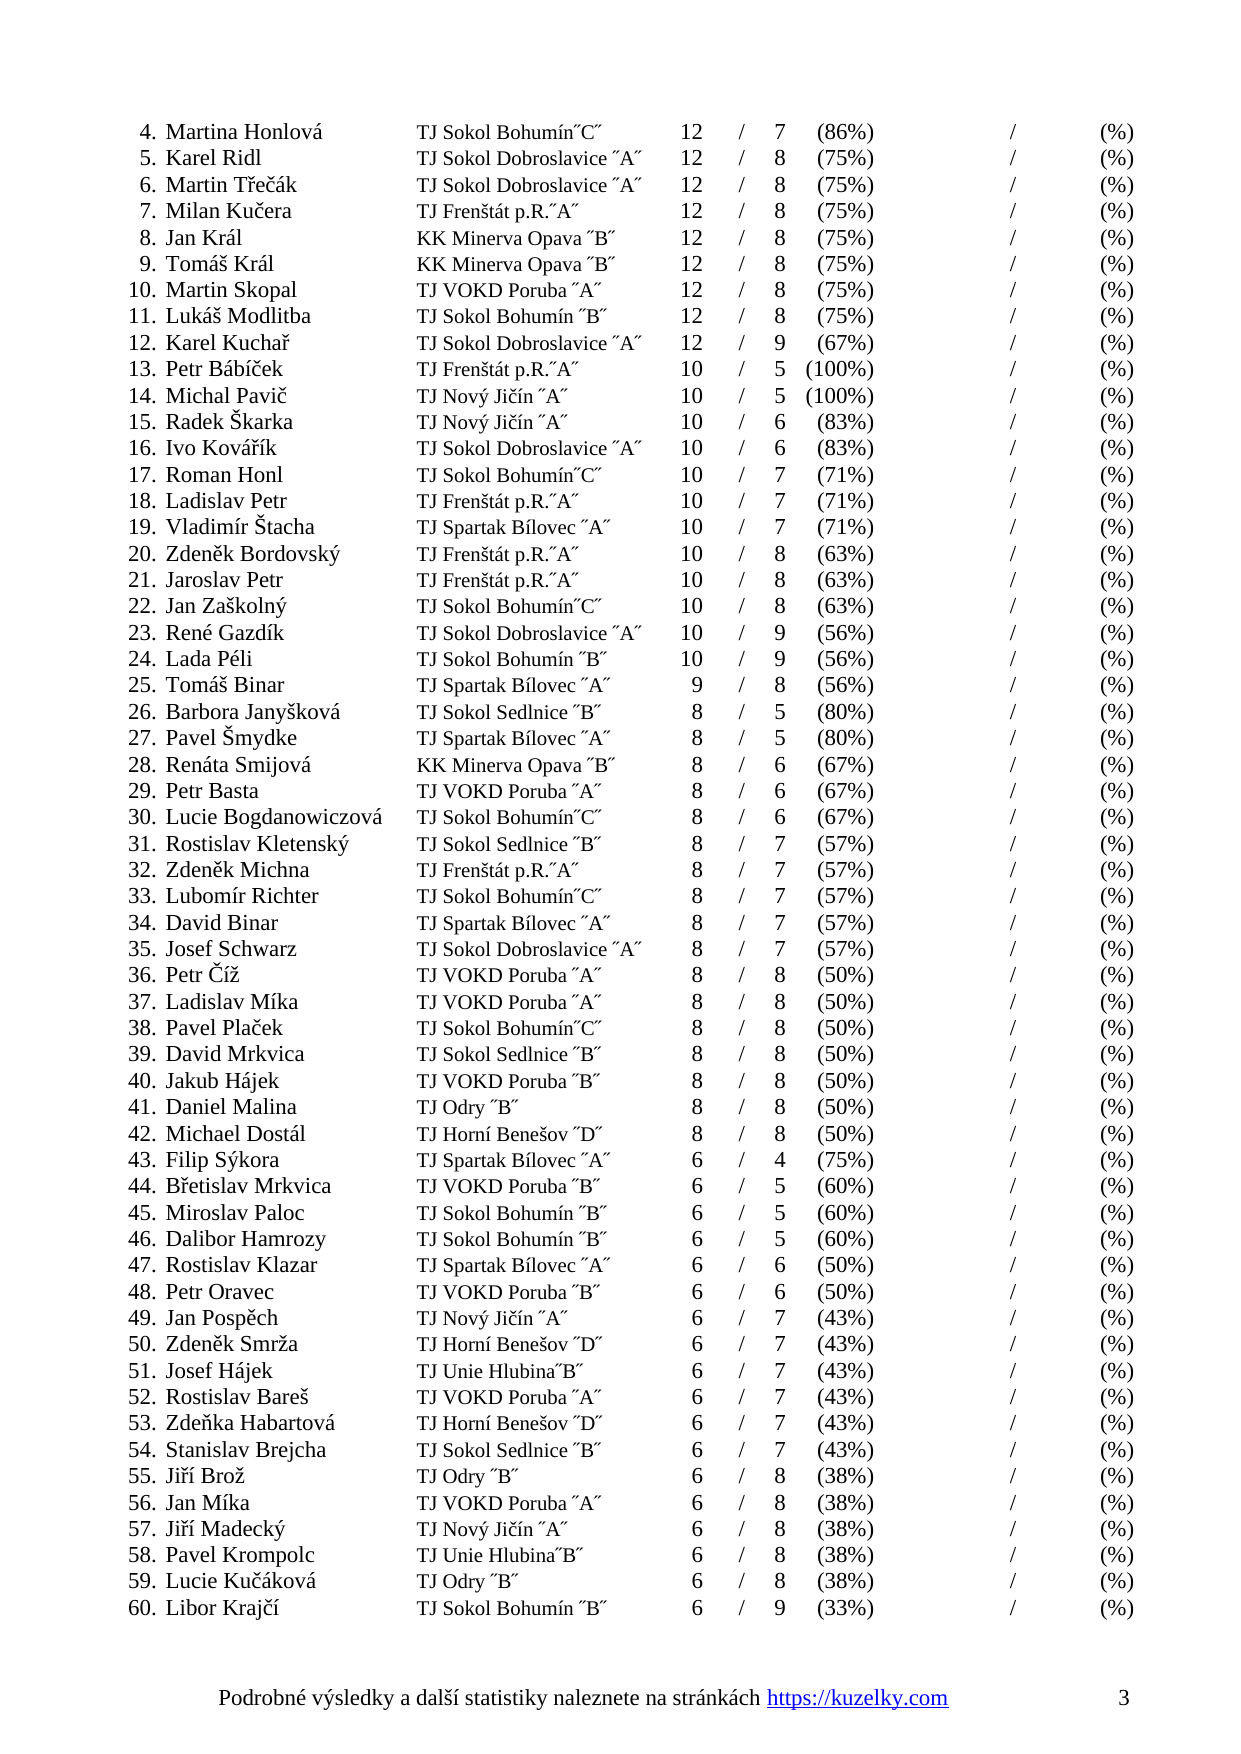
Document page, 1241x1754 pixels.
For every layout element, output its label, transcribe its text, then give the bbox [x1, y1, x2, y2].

text 48. Petr Oravec TJ VOKD Poruba ˝B˝ 6 / 6 (50%) / (%) [106, 1278, 1134, 1304]
text 46. Dalibor Hamrozy TJ Sokol Bohumín ˝B˝ 6 / 5 (60%) / (%) [106, 1225, 1134, 1251]
text 54. Stanislav Brejcha TJ Sokol Sedlnice ˝B˝ 6 / 7 (43%) / (%) [106, 1436, 1134, 1462]
text 44. Břetislav Mrkvica TJ VOKD Poruba ˝B˝ 6 / 5 (60%) / (%) [106, 1172, 1134, 1199]
text 39. David Mrkvica TJ Sokol Sedlnice ˝B˝ 8 / 8 (50%) / (%) [106, 1041, 1134, 1067]
text 19. Vladimír Štacha TJ Spartak Bílovec ˝A˝ 10 / 7 (71%) / (%) [106, 513, 1134, 540]
text 40. Jakub Hájek TJ VOKD Poruba ˝B˝ 8 / 8 (50%) / (%) [106, 1067, 1134, 1093]
text 59. Lucie Kučáková TJ Odry ˝B˝ 6 / 8 (38%) / (%) [106, 1568, 1134, 1594]
text 6. Martin Třečák TJ Sokol Dobroslavice ˝A˝ 12 / 8 (75%) / (%) [106, 171, 1134, 197]
text 57. Jiří Madecký TJ Nový Jičín ˝A˝ 6 / 8 (38%) / (%) [106, 1515, 1134, 1541]
text 7. Milan Kučera TJ Frenštát p.R.˝A˝ 12 / 8 (75%) / (%) [106, 197, 1134, 223]
text 8. Jan Král KK Minerva Opava ˝B˝ 12 / 8 (75%) / (%) [106, 223, 1134, 250]
text 41. Daniel Malina TJ Odry ˝B˝ 8 / 8 (50%) / (%) [106, 1093, 1134, 1119]
text 52. Rostislav Bareš TJ VOKD Poruba ˝A˝ 6 / 7 (43%) / (%) [106, 1383, 1134, 1409]
text 50. Zdeněk Smrža TJ Horní Benešov ˝D˝ 6 / 7 (43%) / (%) [106, 1330, 1134, 1357]
text 51. Josef Hájek TJ Unie Hlubina˝B˝ 6 / 7 (43%) / (%) [106, 1357, 1134, 1383]
text 27. Pavel Šmydke TJ Spartak Bílovec ˝A˝ 8 / 5 (80%) / (%) [106, 724, 1134, 751]
text 20. Zdeněk Bordovský TJ Frenštát p.R.˝A˝ 10 / 8 (63%) / (%) [106, 540, 1134, 566]
text 32. Zdeněk Michna TJ Frenštát p.R.˝A˝ 8 / 7 (57%) / (%) [106, 856, 1134, 882]
text 43. Filip Sýkora TJ Spartak Bílovec ˝A˝ 6 / 4 (75%) / (%) [106, 1146, 1134, 1172]
text 18. Ladislav Petr TJ Frenštát p.R.˝A˝ 10 / 7 (71%) / (%) [106, 487, 1134, 513]
text 49. Jan Pospěch TJ Nový Jičín ˝A˝ 6 / 7 (43%) / (%) [106, 1304, 1134, 1330]
text 24. Lada Péli TJ Sokol Bohumín ˝B˝ 10 / 9 (56%) / (%) [106, 645, 1134, 672]
text 35. Josef Schwarz TJ Sokol Dobroslavice ˝A˝ 8 / 7 (57%) / (%) [106, 935, 1134, 961]
text 38. Pavel Plaček TJ Sokol Bohumín˝C˝ 8 / 8 (50%) / (%) [106, 1014, 1134, 1041]
text 47. Rostislav Klazar TJ Spartak Bílovec ˝A˝ 6 / 6 (50%) / (%) [106, 1251, 1134, 1278]
text 58. Pavel Krompolc TJ Unie Hlubina˝B˝ 6 / 8 (38%) / (%) [106, 1541, 1134, 1568]
text 5. Karel Ridl TJ Sokol Dobroslavice ˝A˝ 12 / 8 (75%) / (%) [106, 144, 1134, 171]
text 11. Lukáš Modlitba TJ Sokol Bohumín ˝B˝ 12 / 8 (75%) / (%) [106, 303, 1134, 329]
text 21. Jaroslav Petr TJ Frenštát p.R.˝A˝ 10 / 8 (63%) / (%) [106, 566, 1134, 592]
text 4. Martina Honlová TJ Sokol Bohumín˝C˝ 12 / 7 (86%) / (%) [106, 118, 1134, 144]
text 36. Petr Číž TJ VOKD Poruba ˝A˝ 8 / 8 (50%) / (%) [106, 961, 1134, 988]
text 53. Zdeňka Habartová TJ Horní Benešov ˝D˝ 6 / 7 (43%) / (%) [106, 1409, 1134, 1436]
text 31. Rostislav Kletenský TJ Sokol Sedlnice ˝B˝ 8 / 7 (57%) / (%) [106, 830, 1134, 856]
text 29. Petr Basta TJ VOKD Poruba ˝A˝ 8 / 6 (67%) / (%) [106, 777, 1134, 803]
text 42. Michael Dostál TJ Horní Benešov ˝D˝ 8 / 8 (50%) / (%) [106, 1119, 1134, 1146]
text 15. Radek Škarka TJ Nový Jičín ˝A˝ 10 / 6 (83%) / (%) [106, 408, 1134, 434]
text 9. Tomáš Král KK Minerva Opava ˝B˝ 12 / 8 (75%) / (%) [106, 250, 1134, 276]
text 28. Renáta Smijová KK Minerva Opava ˝B˝ 8 / 6 (67%) / (%) [106, 751, 1134, 777]
text 25. Tomáš Binar TJ Spartak Bílovec ˝A˝ 9 / 8 (56%) / (%) [106, 672, 1134, 698]
text 33. Lubomír Richter TJ Sokol Bohumín˝C˝ 8 / 7 (57%) / (%) [106, 882, 1134, 909]
text 30. Lucie Bogdanowiczová TJ Sokol Bohumín˝C˝ 8 / 6 (67%) / (%) [106, 803, 1134, 830]
text 60. Libor Krajčí TJ Sokol Bohumín ˝B˝ 6 / 9 (33%) / (%) [106, 1594, 1134, 1620]
text 55. Jiří Brož TJ Odry ˝B˝ 6 / 8 (38%) / (%) [106, 1462, 1134, 1488]
text 13. Petr Bábíček TJ Frenštát p.R.˝A˝ 10 / 5 (100%) / (%) [106, 355, 1134, 382]
text 17. Roman Honl TJ Sokol Bohumín˝C˝ 10 / 7 (71%) / (%) [106, 461, 1134, 487]
text 45. Miroslav Paloc TJ Sokol Bohumín ˝B˝ 6 / 5 (60%) / (%) [106, 1199, 1134, 1225]
text 14. Michal Pavič TJ Nový Jičín ˝A˝ 10 / 5 (100%) / (%) [106, 382, 1134, 408]
text 10. Martin Skopal TJ VOKD Poruba ˝A˝ 12 / 8 (75%) / (%) [106, 276, 1134, 303]
text 26. Barbora Janyšková TJ Sokol Sedlnice ˝B˝ 8 / 5 (80%) / (%) [106, 698, 1134, 724]
text 37. Ladislav Míka TJ VOKD Poruba ˝A˝ 8 / 8 (50%) / (%) [106, 988, 1134, 1014]
text 56. Jan Míka TJ VOKD Poruba ˝A˝ 6 / 8 (38%) / (%) [106, 1488, 1134, 1515]
text 16. Ivo Kovářík TJ Sokol Dobroslavice ˝A˝ 10 / 6 (83%) / (%) [106, 434, 1134, 461]
text 23. René Gazdík TJ Sokol Dobroslavice ˝A˝ 10 / 9 (56%) / (%) [106, 619, 1134, 645]
text 34. David Binar TJ Spartak Bílovec ˝A˝ 8 / 7 (57%) / (%) [106, 909, 1134, 935]
text 12. Karel Kuchař TJ Sokol Dobroslavice ˝A˝ 12 / 9 (67%) / (%) [106, 329, 1134, 355]
text 22. Jan Zaškolný TJ Sokol Bohumín˝C˝ 10 / 8 (63%) / (%) [106, 592, 1134, 619]
